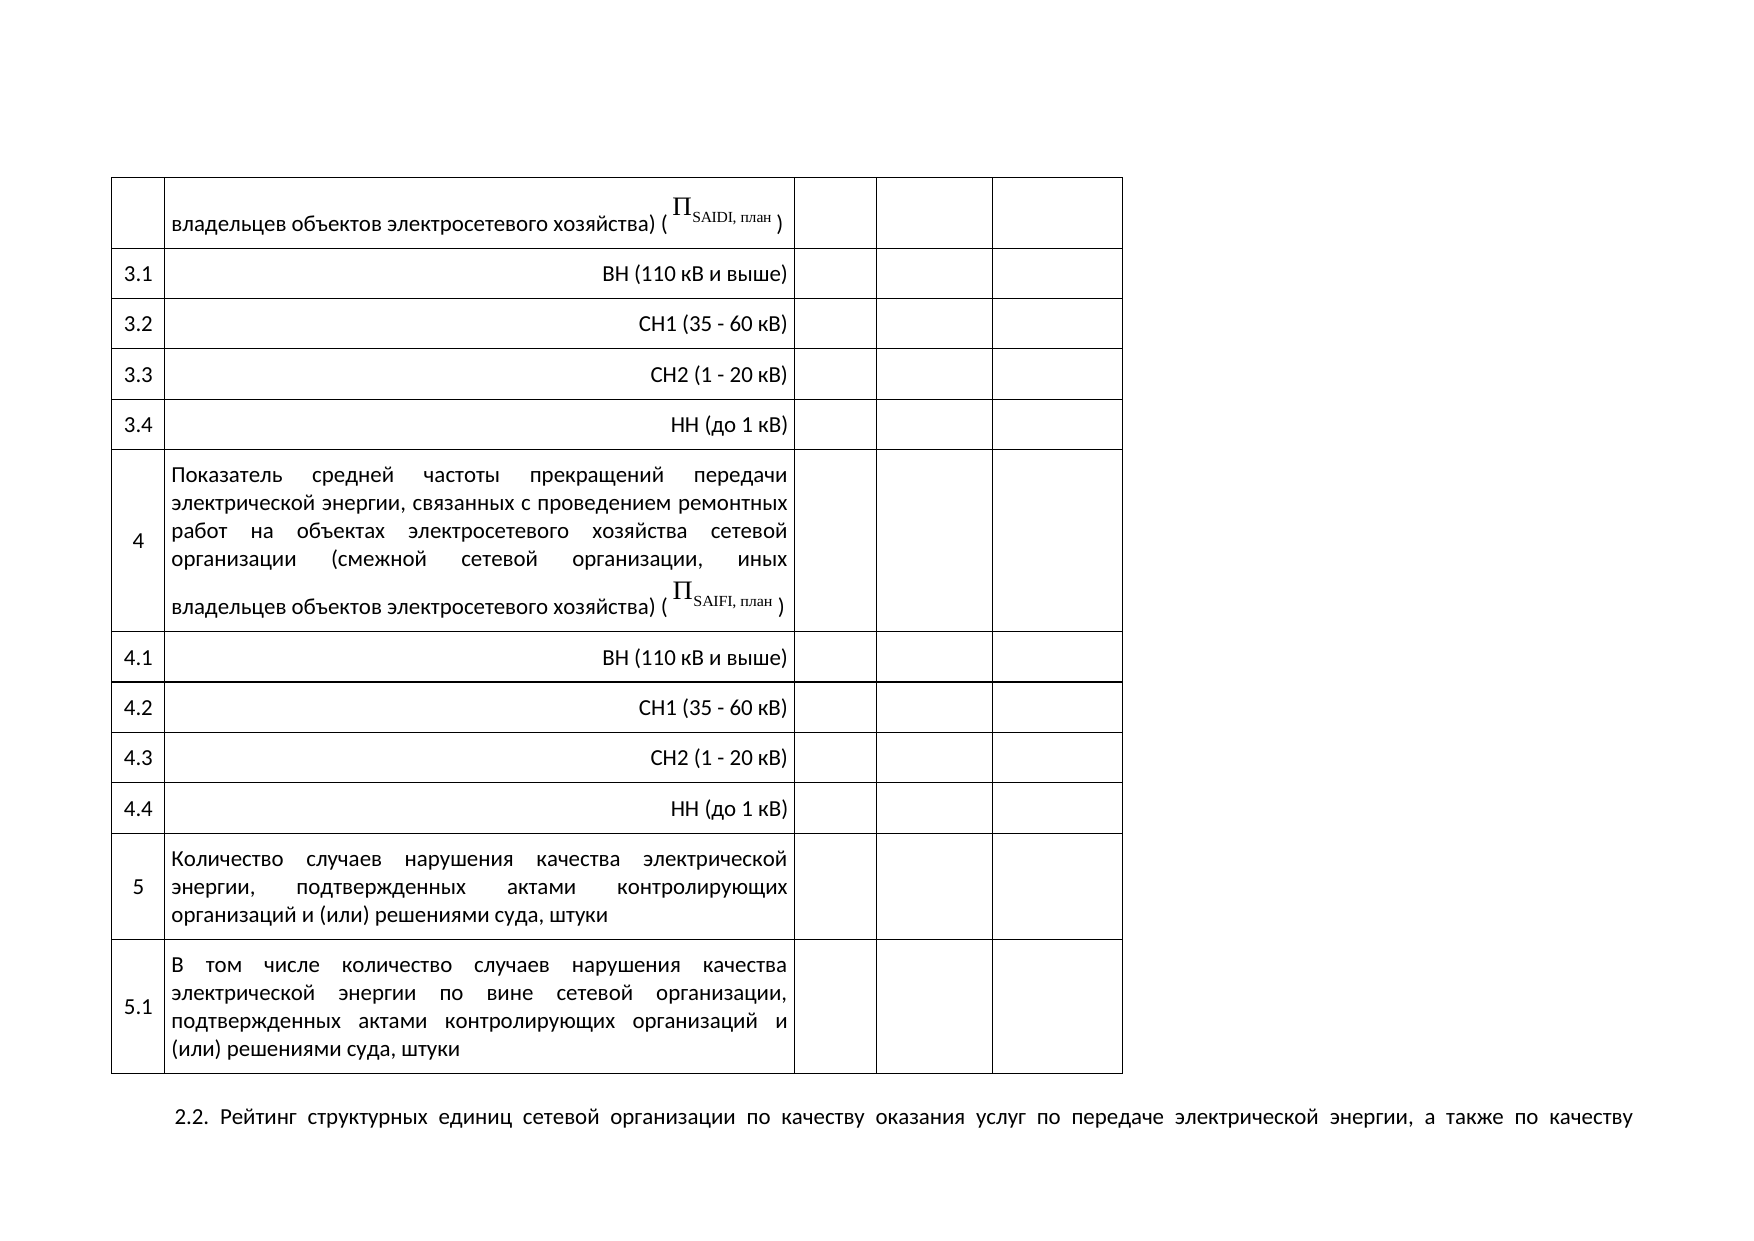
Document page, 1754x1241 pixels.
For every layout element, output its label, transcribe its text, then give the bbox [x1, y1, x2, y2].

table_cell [165, 178, 794, 247]
table_cell [877, 783, 992, 832]
table_cell [993, 249, 1122, 298]
table_cell 3 [112, 178, 164, 247]
table_cell [877, 940, 992, 1073]
table_cell [795, 178, 876, 247]
table_cell 3.2 [112, 299, 164, 348]
table_cell [877, 249, 992, 298]
table_cell 3.1 [112, 249, 164, 298]
table_cell 5.1 [112, 940, 164, 1073]
table_cell [877, 450, 992, 631]
table_cell [993, 632, 1122, 681]
table_cell Количество случаев нарушения качества электрической энергии, подтвержденных актами контролирующих организаций и (или) решениями суда, штуки [165, 834, 794, 939]
table_cell [877, 349, 992, 398]
table_cell НН (до 1 кВ) [165, 783, 794, 832]
table_cell ВН (110 кВ и выше) [165, 632, 794, 681]
table_cell [795, 349, 876, 398]
table_cell [877, 299, 992, 348]
table_cell В том числе количество случаев нарушения качества электрической энергии по вине сетевой организации, подтвержденных актами контролирующих организаций и (или) решениями суда, штуки [165, 940, 794, 1073]
table_cell [877, 632, 992, 681]
table_cell [795, 632, 876, 681]
table_cell [993, 400, 1122, 449]
table_cell [795, 450, 876, 631]
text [118, 1102, 1636, 1130]
table_cell СН2 (1 - 20 кВ) [165, 733, 794, 782]
table_cell [993, 783, 1122, 832]
table_cell [795, 400, 876, 449]
table_cell [993, 299, 1122, 348]
table_cell [877, 733, 992, 782]
table_cell [795, 834, 876, 939]
table_cell 4.2 [112, 683, 164, 732]
table_cell [993, 450, 1122, 631]
table_cell СН1 (35 - 60 кВ) [165, 683, 794, 732]
table_cell [877, 400, 992, 449]
table_cell 4.4 [112, 783, 164, 832]
table_cell [795, 783, 876, 832]
table_cell 3.4 [112, 400, 164, 449]
table_cell [795, 940, 876, 1073]
table_cell [993, 683, 1122, 732]
table_cell [993, 940, 1122, 1073]
table_cell [795, 249, 876, 298]
table_cell [993, 178, 1122, 247]
table_cell 3.3 [112, 349, 164, 398]
table_cell 4 [112, 450, 164, 631]
table_cell 4.1 [112, 632, 164, 681]
table_cell СН1 (35 - 60 кВ) [165, 299, 794, 348]
table_cell [993, 349, 1122, 398]
table_cell [877, 178, 992, 247]
table_cell [993, 733, 1122, 782]
table_cell [877, 834, 992, 939]
table_cell ВН (110 кВ и выше) [165, 249, 794, 298]
table_cell СН2 (1 - 20 кВ) [165, 349, 794, 398]
table_cell [993, 834, 1122, 939]
table_cell 5 [112, 834, 164, 939]
table_cell 4.3 [112, 733, 164, 782]
table_cell Показатель средней частоты прекращений передачи электрической энергии, связанных с проведением ремонтных работ на объектах электросетевого хозяйства сетевой организации (смежной сетевой организации, иных владельцев объектов электросетевого хозяйства) () [165, 450, 794, 631]
table_cell [877, 683, 992, 732]
table_cell [795, 683, 876, 732]
table_cell НН (до 1 кВ) [165, 400, 794, 449]
table_cell [795, 299, 876, 348]
table_cell [795, 733, 876, 782]
